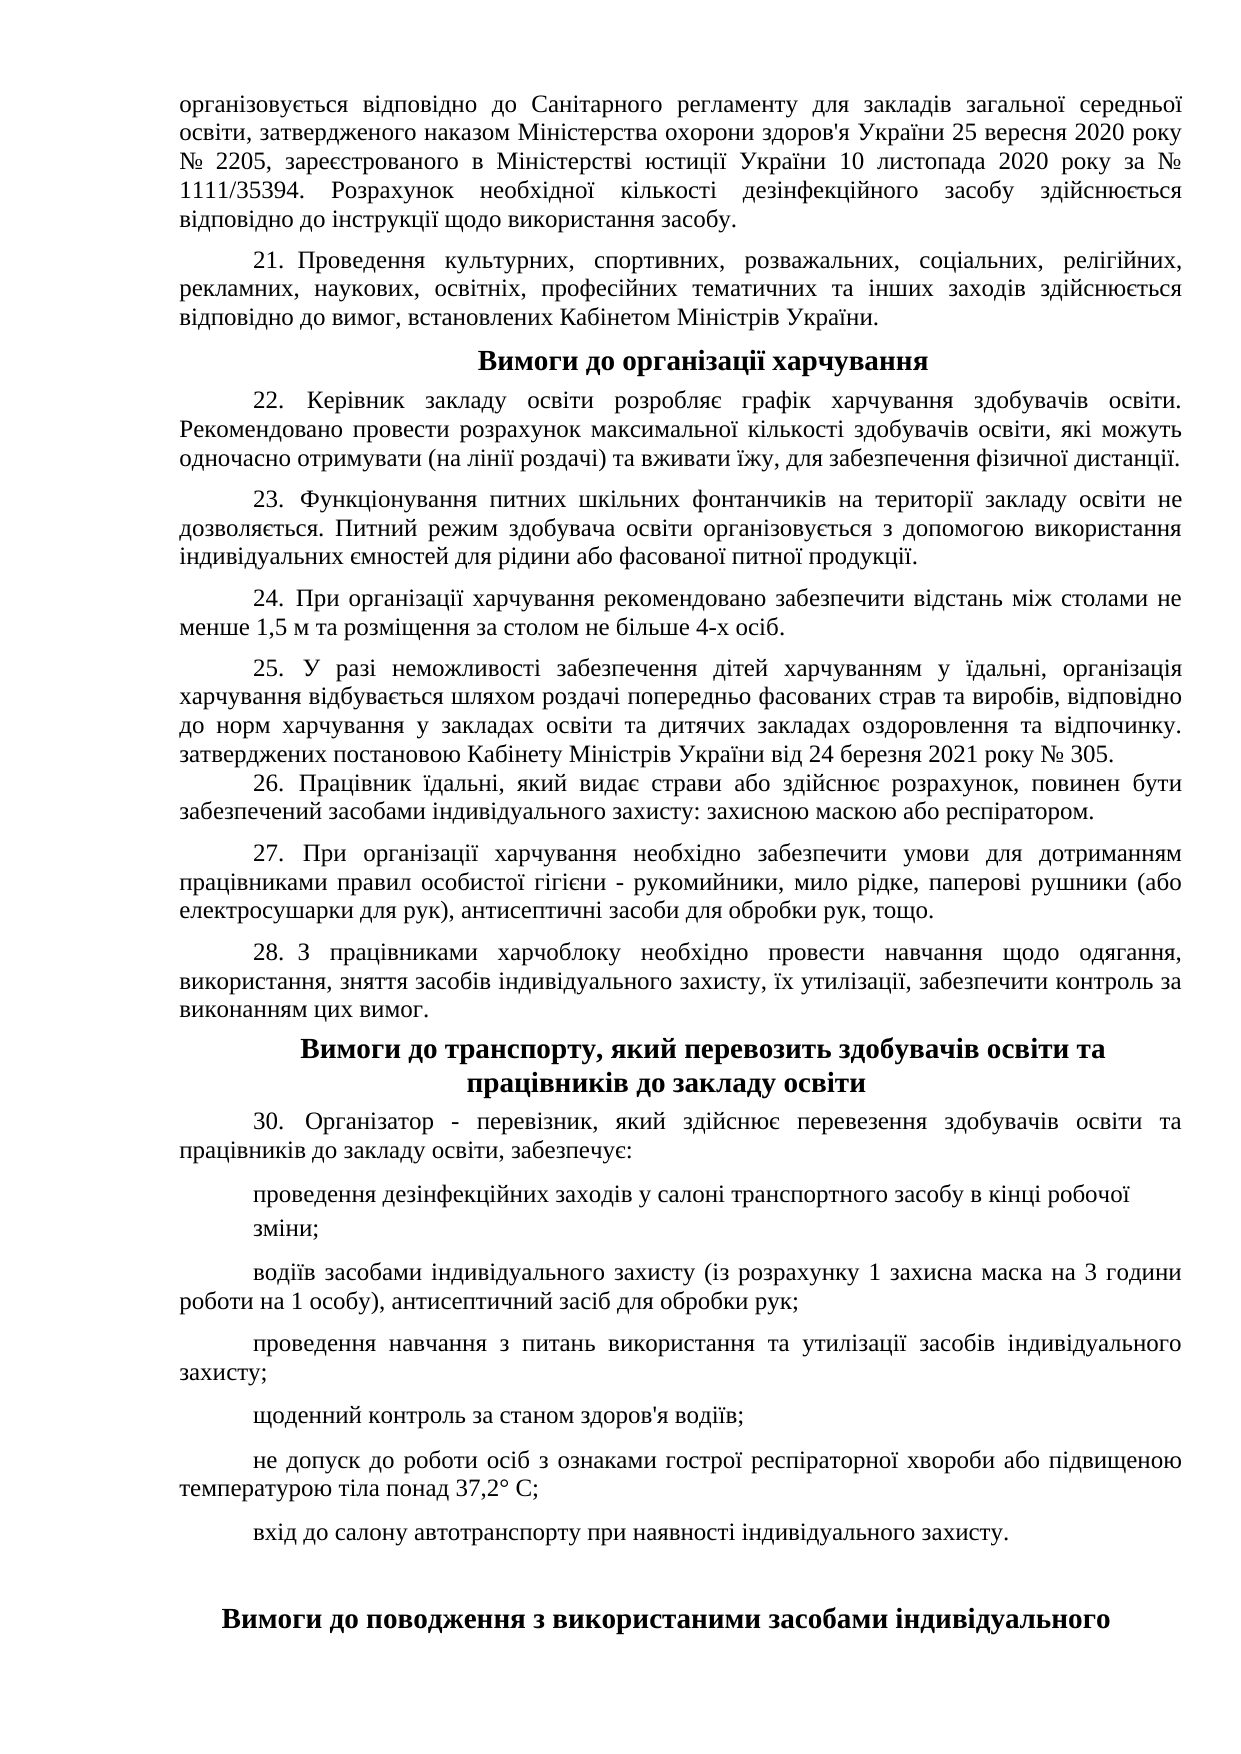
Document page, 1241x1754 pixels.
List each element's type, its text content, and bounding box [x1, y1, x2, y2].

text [179, 89, 1183, 232]
list Проведення культурних, спортивних, розважальних, соціальних, релігійних, рекламних, наукових, освітніх, професійних тематичних та інших заходів здійснюється відповідно до вимог, встановлених Кабінетом Міністрів України. [179, 245, 1183, 331]
text Вимоги до транспорту, який перевозить здобувачів освіти та працівників до закладу освіти [179, 1031, 1153, 1098]
text проведення навчання з питань використання та утилізації засобів індивідуального захисту; [179, 1328, 1183, 1385]
list Функціонування питних шкільних фонтанчиків на території закладу освіти не дозволяється. Питний режим здобувача освіти організовується з допомогою використання індивідуальних ємностей для рідини або фасованої питної продукції. [179, 484, 1183, 570]
list Працівник їдальні, який видає страви або здійснює розрахунок, повинен бути забезпечений засобами індивідуального захисту: захисною маскою або респіратором. [179, 768, 1183, 825]
list У разі неможливості забезпечення дітей харчуванням у їдальні, організація харчування відбувається шляхом роздачі попередньо фасованих страв та виробів, відповідно до норм харчування у закладах освіти та дитячих закладах оздоровлення та відпочинку. затверджених постановою Кабінету Міністрів України від 24 березня 2021 року № 305. [179, 653, 1183, 768]
list При організації харчування необхідно забезпечити умови для дотриманням працівниками правил особистої гігієни - рукомийники, мило рідке, паперові рушники (або електросушарки для рук), антисептичні засоби для обробки рук, тощо. [179, 838, 1183, 924]
text не допуск до роботи осіб з ознаками гострої респіраторної хвороби або підвищеною температурою тіла понад 37,2° С; [179, 1445, 1183, 1502]
text Вимоги до організації харчування [179, 343, 1153, 377]
text зміни; [179, 1213, 1183, 1242]
list При організації харчування рекомендовано забезпечити відстань між столами не менше 1,5 м та розміщення за столом не більше 4-х осіб. [179, 583, 1183, 640]
text щоденний контроль за станом здоров'я водіїв; [179, 1400, 1183, 1429]
text вхід до салону автотранспорту при наявності індивідуального захисту. [179, 1517, 1183, 1546]
list Організатор - перевізник, який здійснює перевезення здобувачів освіти та працівників до закладу освіти, забезпечує: [179, 1106, 1183, 1164]
text водіїв засобами індивідуального захисту (із розрахунку 1 захисна маска на 3 години роботи на 1 особу), антисептичний засіб для обробки рук; [179, 1257, 1183, 1315]
list Керівник закладу освіти розробляє графік харчування здобувачів освіти. Рекомендовано провести розрахунок максимальної кількості здобувачів освіти, які можуть одночасно отримувати (на лінії роздачі) та вживати їжу, для забезпечення фізичної дистанції. [179, 386, 1183, 472]
list З працівниками харчоблоку необхідно провести навчання щодо одягання, використання, зняття засобів індивідуального захисту, їх утилізації, забезпечити контроль за виконанням цих вимог. [179, 937, 1183, 1023]
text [179, 1601, 1153, 1634]
text проведення дезінфекційних заходів у салоні транспортного засобу в кінці робочої [179, 1179, 1183, 1208]
